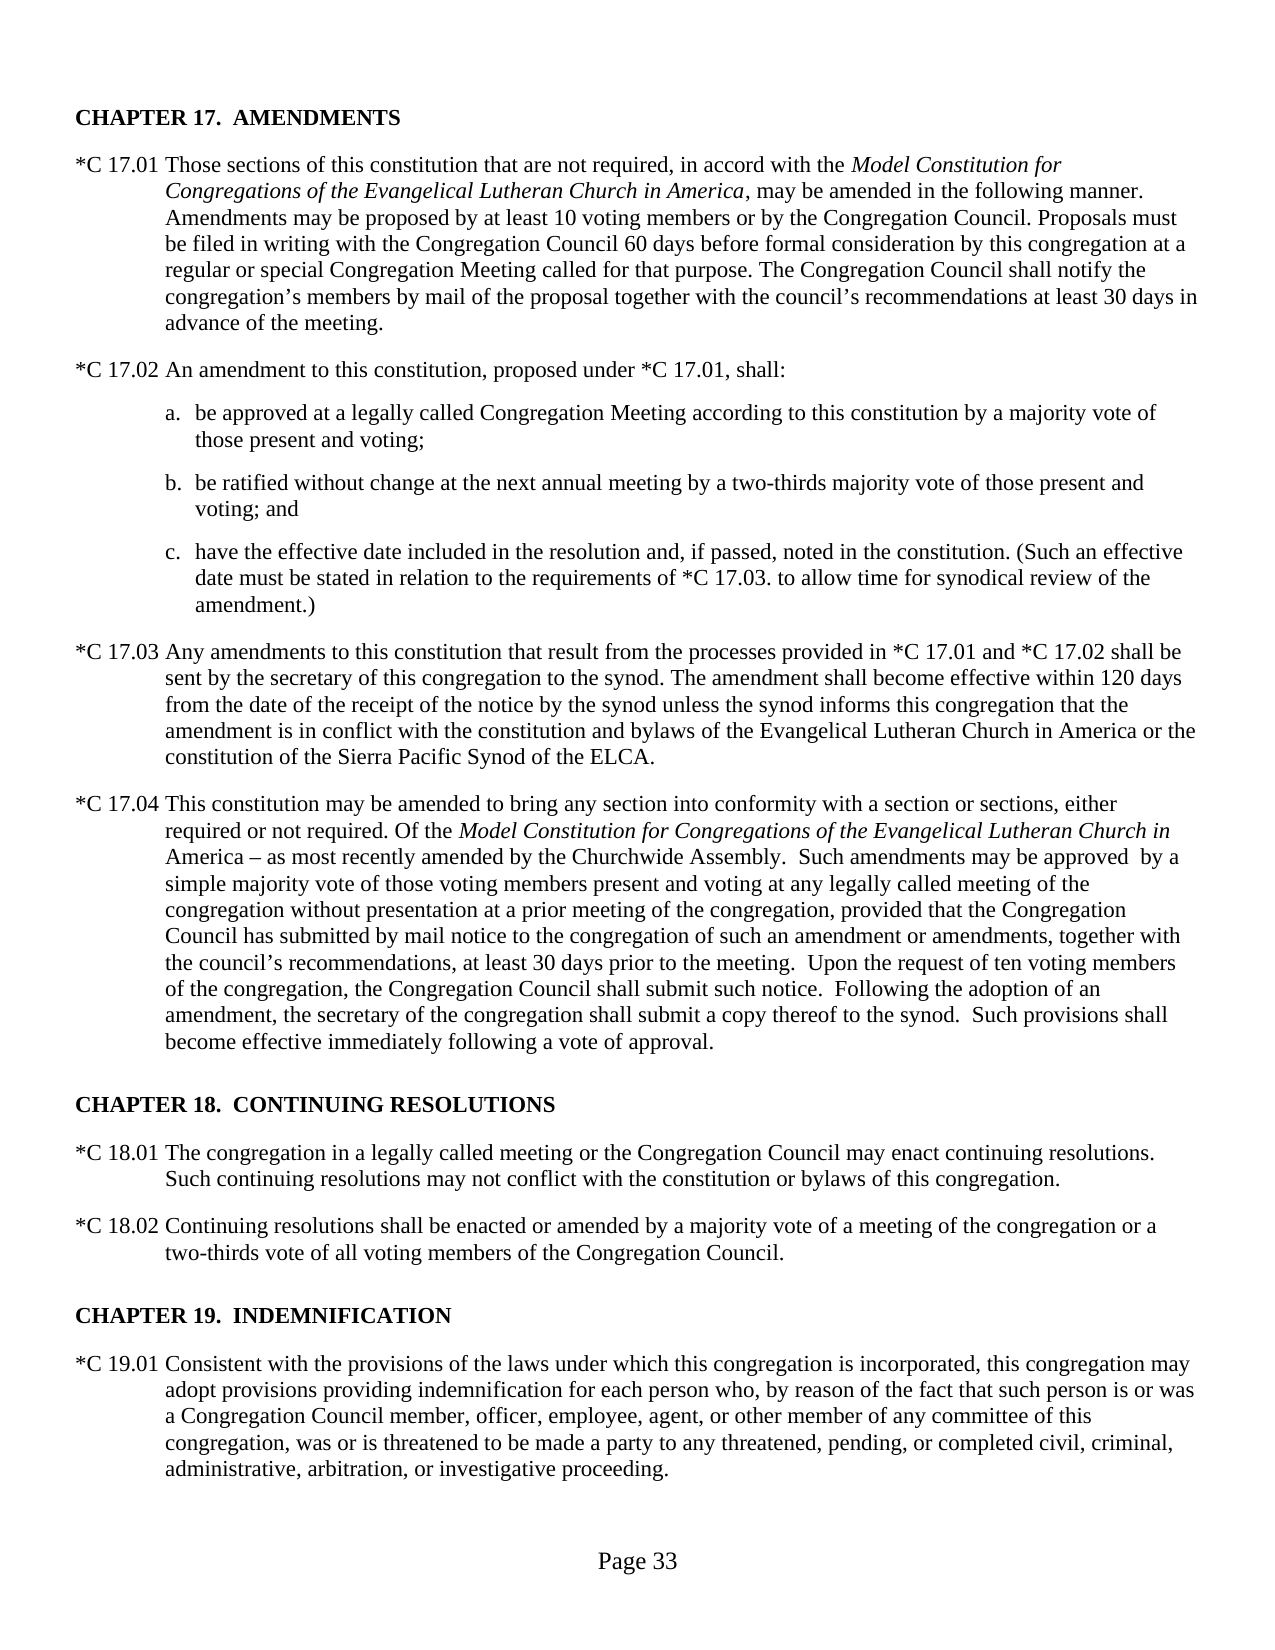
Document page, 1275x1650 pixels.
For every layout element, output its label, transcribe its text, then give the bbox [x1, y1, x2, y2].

text *C 18.01 The congregation in a legally called meeting or the Congregation Council may enact continuing resolutions. Such continuing resolutions may not conflict with the constitution or bylaws of this congregation. [75, 1139, 1200, 1191]
text *C 17.04 This constitution may be amended to bring any section into conformity with a section or sections, either required or not required. Of the Model Constitution for Congregations of the Evangelical Lutheran Church in America – as most recently amended by the Churchwide Assembly. Such amendments may be approved by a simple majority vote of those voting members present and voting at any legally called meeting of the congregation without presentation at a prior meeting of the congregation, provided that the Congregation Council has submitted by mail notice to the congregation of such an amendment or amendments, together with the council’s recommendations, at least 30 days prior to the meeting. Upon the request of ten voting members of the congregation, the Congregation Council shall submit such notice. Following the adoption of an amendment, the secretary of the congregation shall submit a copy thereof to the synod. Such provisions shall become effective immediately following a vote of approval. [75, 791, 1200, 1054]
text a. be approved at a legally called Congregation Meeting according to this constitution by a majority vote of those present and voting; [165, 399, 1200, 452]
text c. have the effective date included in the resolution and, if passed, noted in the constitution. (Such an effective date must be stated in relation to the requirements of *C 17.03. to allow time for synodical review of the amendment.) [165, 538, 1200, 617]
text CHAPTER 18. CONTINUING RESOLUTIONS [75, 1092, 1200, 1118]
text *C 18.02 Continuing resolutions shall be enacted or amended by a majority vote of a meeting of the congregation or a two-thirds vote of all voting members of the Congregation Council. [75, 1212, 1200, 1265]
text b. be ratified without change at the next annual meeting by a two-thirds majority vote of those present and voting; and [165, 469, 1200, 521]
text *C 17.02 An amendment to this constitution, proposed under *C 17.01, shall: [75, 356, 1200, 383]
text *C 19.01 Consistent with the provisions of the laws under which this congregation is incorporated, this congregation may adopt provisions providing indemnification for each person who, by reason of the fact that such person is or was a Congregation Council member, officer, employee, agent, or other member of any committee of this congregation, was or is threatened to be made a party to any threatened, pending, or completed civil, criminal, administrative, arbitration, or investigative proceeding. [75, 1350, 1200, 1481]
text *C 17.03 Any amendments to this constitution that result from the processes provided in *C 17.01 and *C 17.02 shall be sent by the secretary of this congregation to the synod. The amendment shall become effective within 120 days from the date of the receipt of the notice by the synod unless the synod informs this congregation that the amendment is in conflict with the constitution and bylaws of the Evangelical Lutheran Church in America or the constitution of the Sierra Pacific Synod of the ELCA. [75, 638, 1200, 770]
text CHAPTER 19. INDEMNIFICATION [75, 1302, 1200, 1329]
text *C 17.01 Those sections of this constitution that are not required, in accord with the Model Constitution for Congregations of the Evangelical Lutheran Church in America, may be amended in the following manner. Amendments may be proposed by at least 10 voting members or by the Congregation Council. Proposals must be filed in writing with the Congregation Council 60 days before formal consideration by this congregation at a regular or special Congregation Meeting called for that purpose. The Congregation Council shall notify the congregation’s members by mail of the proposal together with the council’s recommendations at least 30 days in advance of the meeting. [75, 151, 1200, 335]
text CHAPTER 17. AMENDMENTS [75, 104, 1200, 130]
